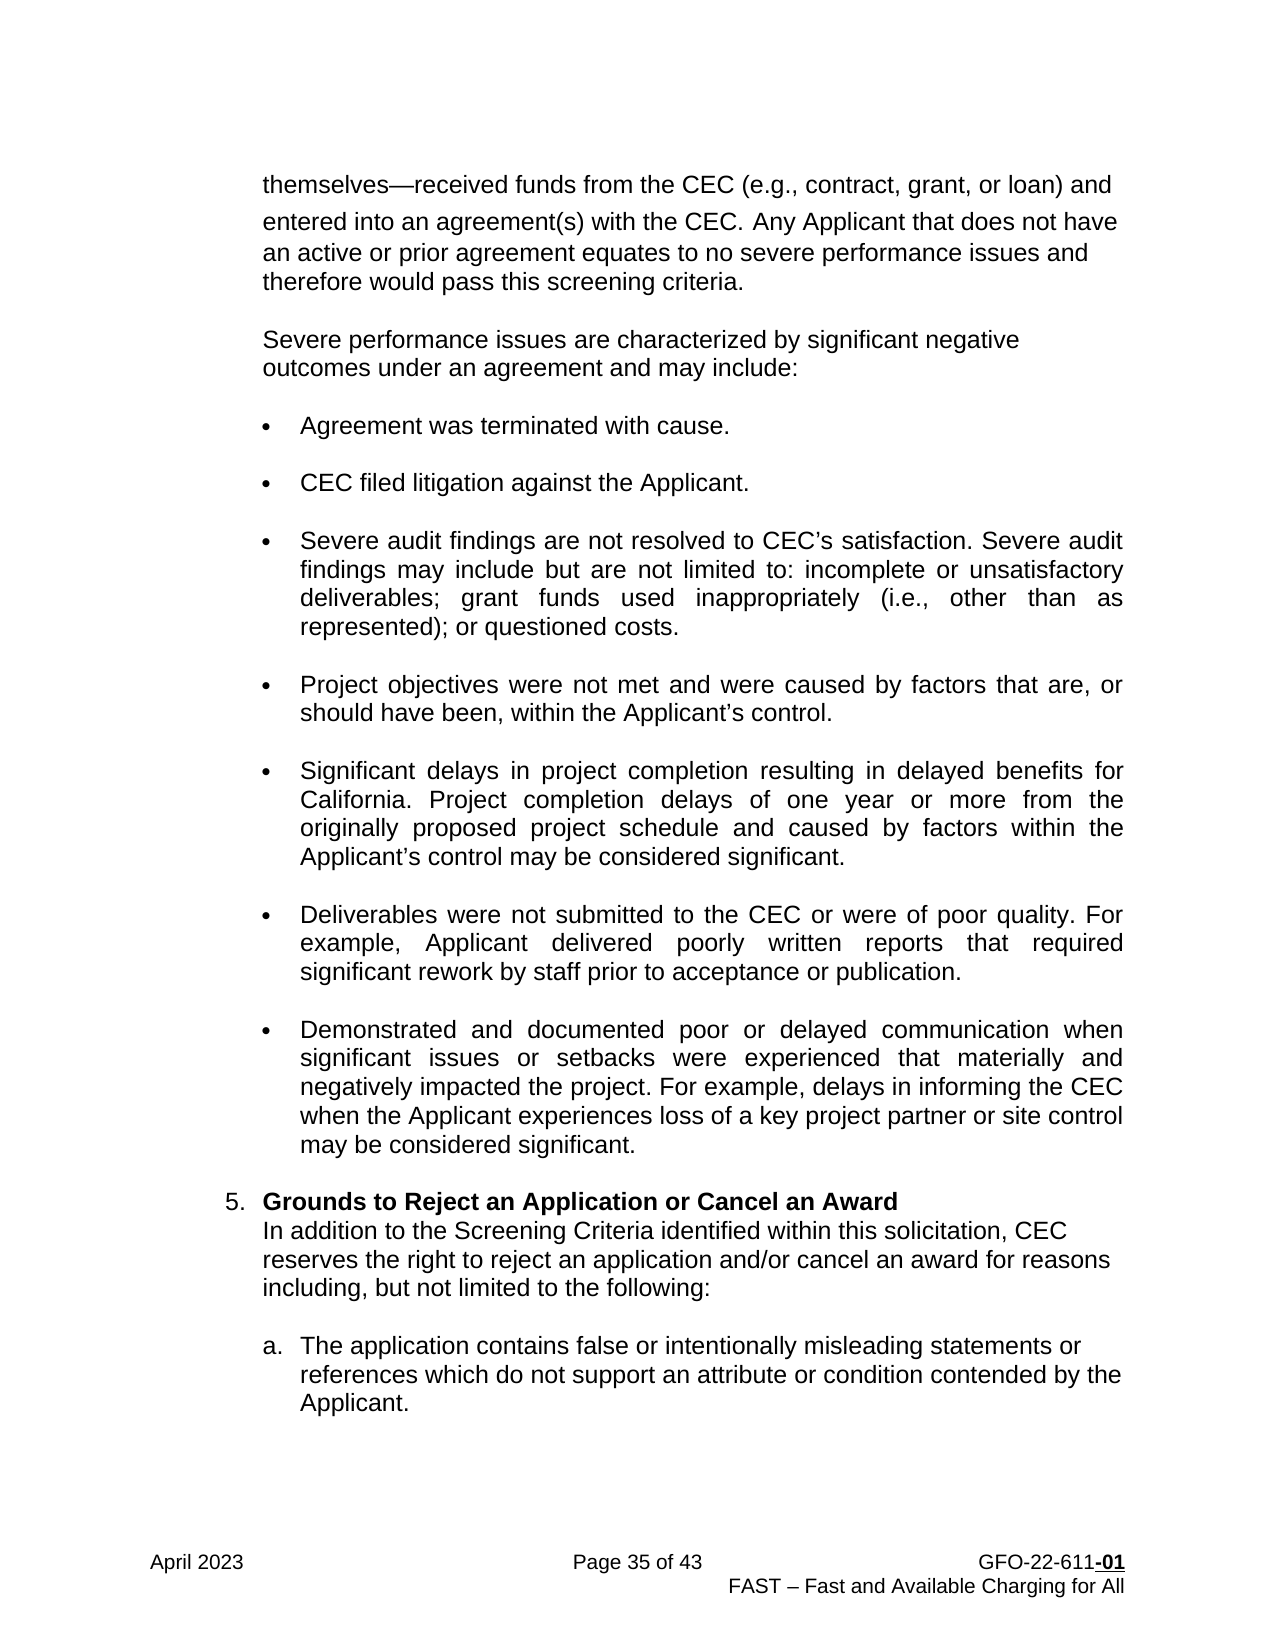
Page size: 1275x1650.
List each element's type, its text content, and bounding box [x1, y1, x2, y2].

list Agreement was terminated with cause. [262, 411, 1125, 440]
text In addition to the Screening Criteria identified within this solicitation, CEC reserves the right to reject an application and/or cancel an award for reasons including, but not limited to the following: [262, 1216, 1125, 1302]
list CEC filed litigation against the Applicant. [262, 468, 1125, 497]
list Significant delays in project completion resulting in delayed benefits for California. Project completion delays of one year or more from the originally proposed project schedule and caused by factors within the Applicant’s control may be considered significant. [262, 756, 1125, 871]
list Project objectives were not met and were caused by factors that are, or should have been, within the Applicant’s control. [262, 670, 1125, 727]
list The application contains false or intentionally misleading statements or references which do not support an attribute or condition contended by the Applicant. [262, 1331, 1125, 1417]
list Demonstrated and documented poor or delayed communication when significant issues or setbacks were experienced that materially and negatively impacted the project. For example, delays in informing the CEC when the Applicant experiences loss of a key project partner or site control may be considered significant. [262, 1015, 1125, 1158]
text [262, 170, 1125, 296]
list Deliverables were not submitted to the CEC or were of poor quality. For example, Applicant delivered poorly written reports that required significant rework by staff prior to acceptance or publication. [262, 900, 1125, 986]
text Severe performance issues are characterized by significant negative outcomes under an agreement and may include: [262, 325, 1125, 382]
list Grounds to Reject an Application or Cancel an Award [225, 1187, 1125, 1216]
list Severe audit findings are not resolved to CEC’s satisfaction. Severe audit findings may include but are not limited to: incomplete or unsatisfactory deliverables; grant funds used inappropriately (i.e., other than as represented); or questioned costs. [262, 526, 1125, 641]
